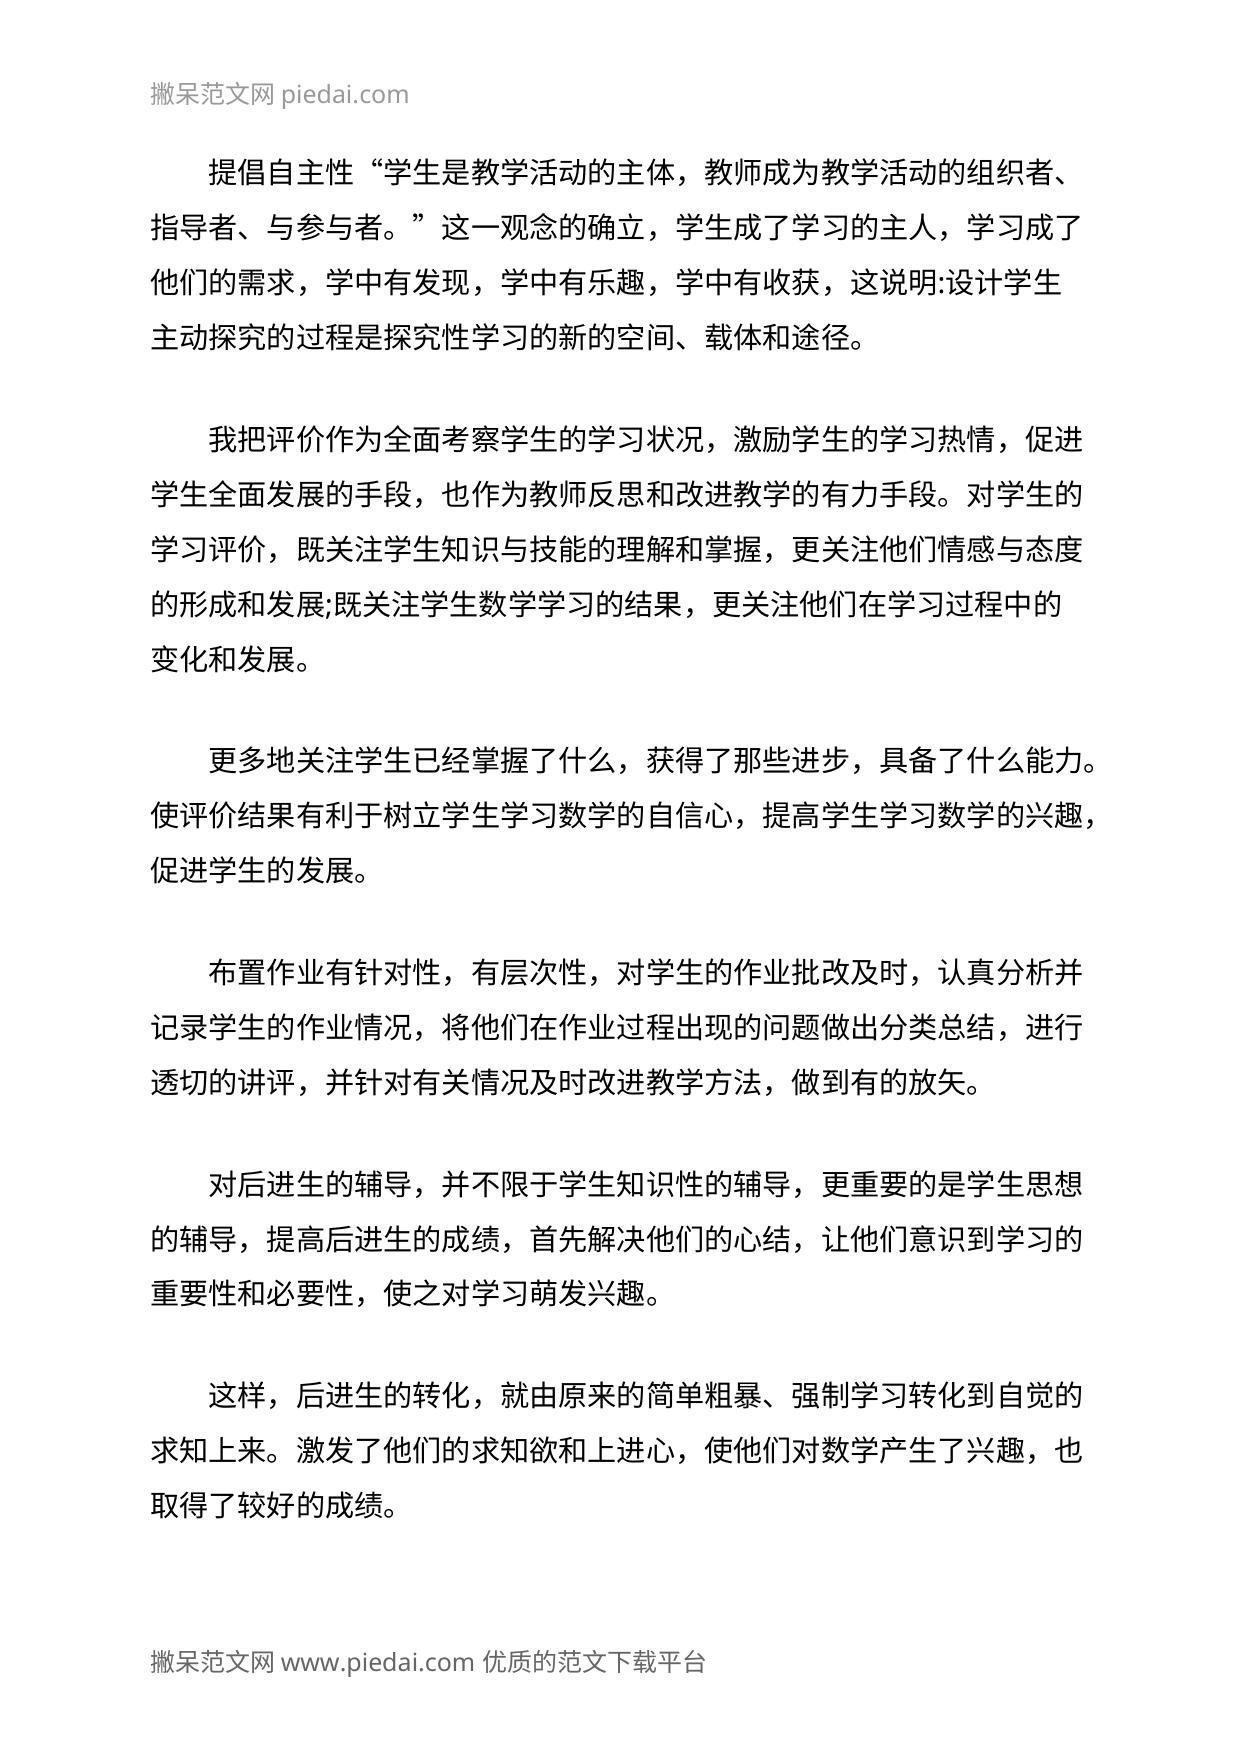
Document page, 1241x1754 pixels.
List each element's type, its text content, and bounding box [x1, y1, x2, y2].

text 对后进生的辅导，并不限于学生知识性的辅导，更重要的是学生思想的辅导，提高后进生的成绩，首先解决他们的心结，让他们意识到学习的重要性和必要性，使之对学习萌发兴趣。 [150, 1161, 1090, 1313]
text 提倡自主性“学生是教学活动的主体，教师成为教学活动的组织者、指导者、与参与者。”这一观念的确立，学生成了学习的主人，学习成了他们的需求，学中有发现，学中有乐趣，学中有收获，这说明:设计学生主动探究的过程是探究性学习的新的空间、载体和途径。 [150, 150, 1090, 357]
text 布置作业有针对性，有层次性，对学生的作业批改及时，认真分析并记录学生的作业情况，将他们在作业过程出现的问题做出分类总结，进行透切的讲评，并针对有关情况及时改进教学方法，做到有的放矢。 [150, 949, 1090, 1102]
text 我把评价作为全面考察学生的学习状况，激励学生的学习热情，促进学生全面发展的手段，也作为教师反思和改进教学的有力手段。对学生的学习评价，既关注学生知识与技能的理解和掌握，更关注他们情感与态度的形成和发展;既关注学生数学学习的结果，更关注他们在学习过程中的变化和发展。 [150, 417, 1090, 678]
text 这样，后进生的转化，就由原来的简单粗暴、强制学习转化到自觉的求知上来。激发了他们的求知欲和上进心，使他们对数学产生了兴趣，也取得了较好的成绩。 [150, 1373, 1090, 1525]
text 更多地关注学生已经掌握了什么，获得了那些进步，具备了什么能力。使评价结果有利于树立学生学习数学的自信心，提高学生学习数学的兴趣，促进学生的发展。 [150, 738, 1090, 890]
